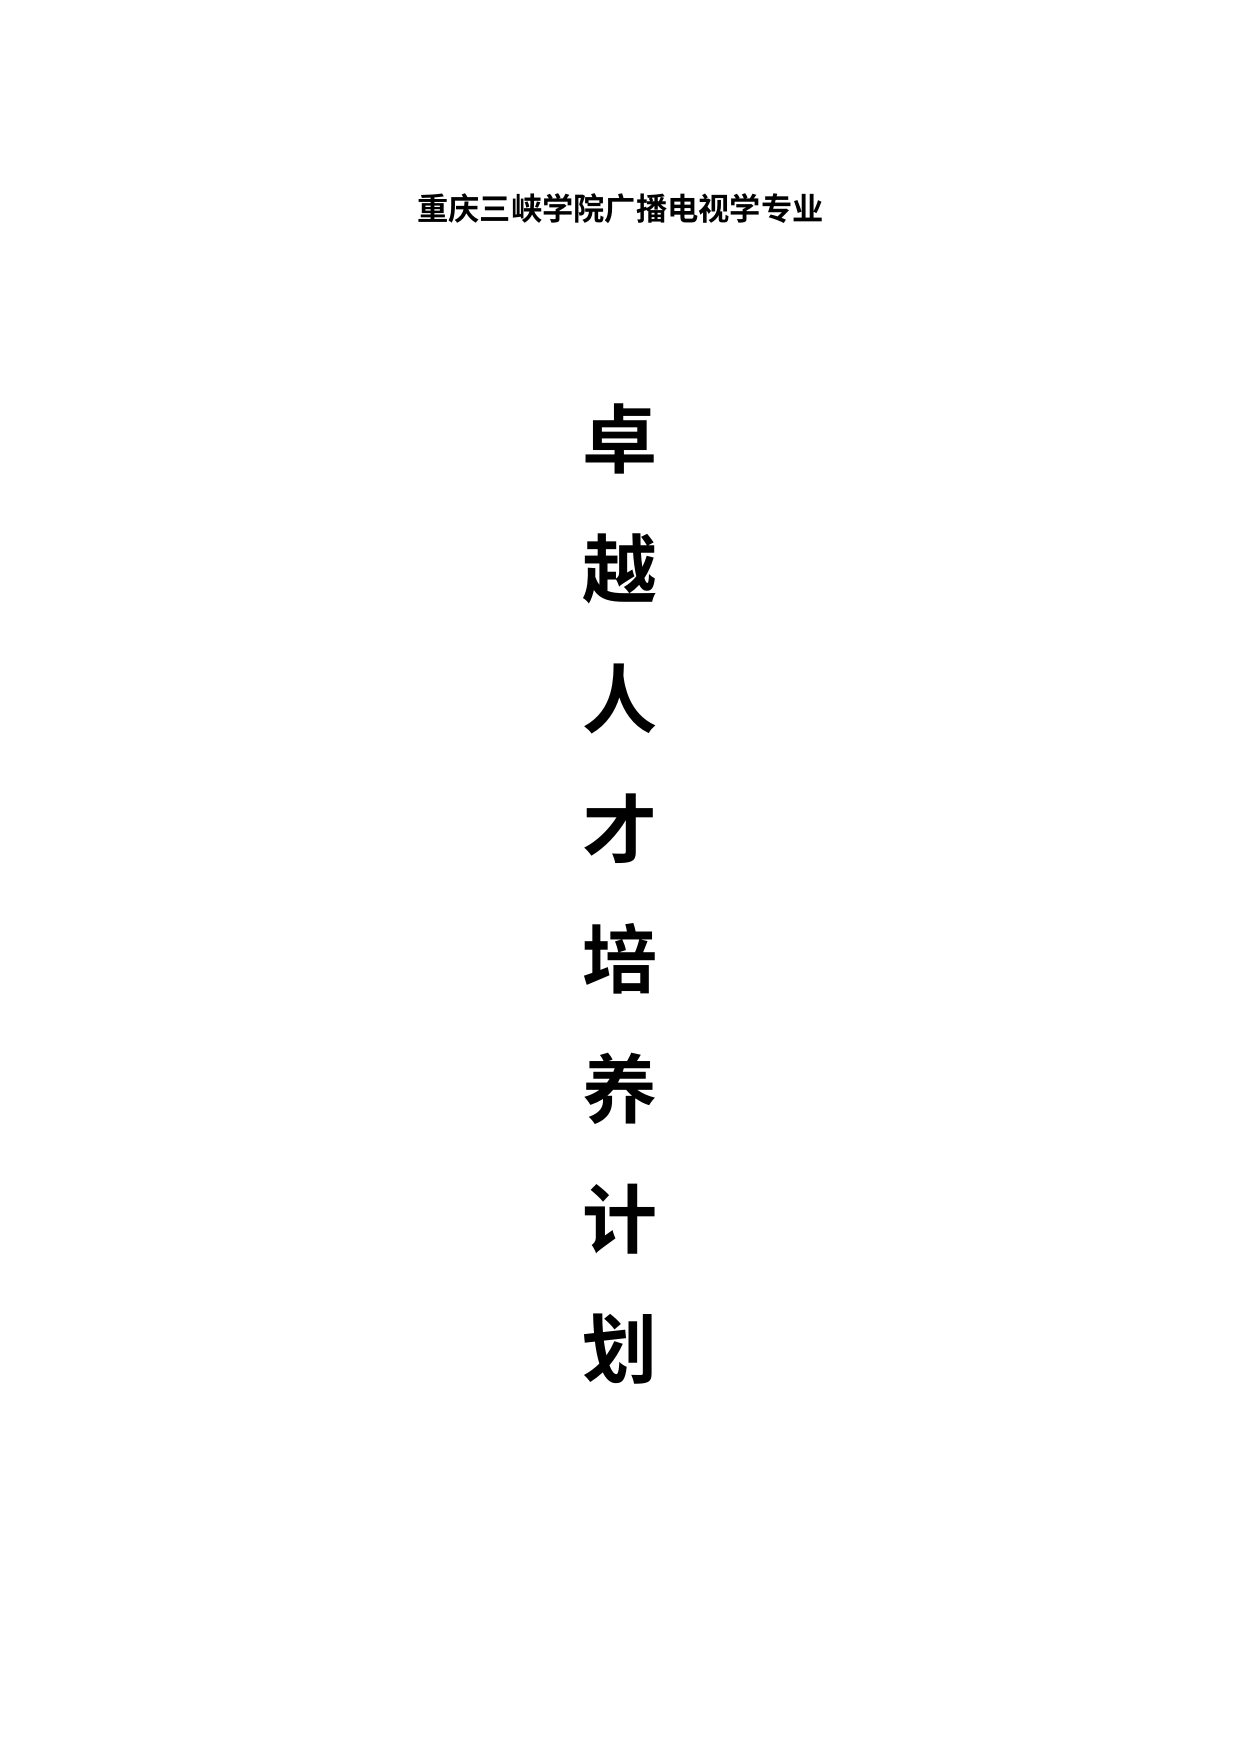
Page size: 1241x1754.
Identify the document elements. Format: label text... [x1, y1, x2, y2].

text 培 [187, 889, 1053, 1019]
text 卓 [187, 369, 1053, 499]
text 重庆三峡学院广播电视学专业 [187, 174, 1053, 239]
text 越 [187, 499, 1053, 629]
text 才 [187, 759, 1053, 889]
text 计 [187, 1149, 1053, 1279]
text 养 [187, 1019, 1053, 1149]
text 划 [187, 1279, 1053, 1409]
text 人 [187, 629, 1053, 759]
